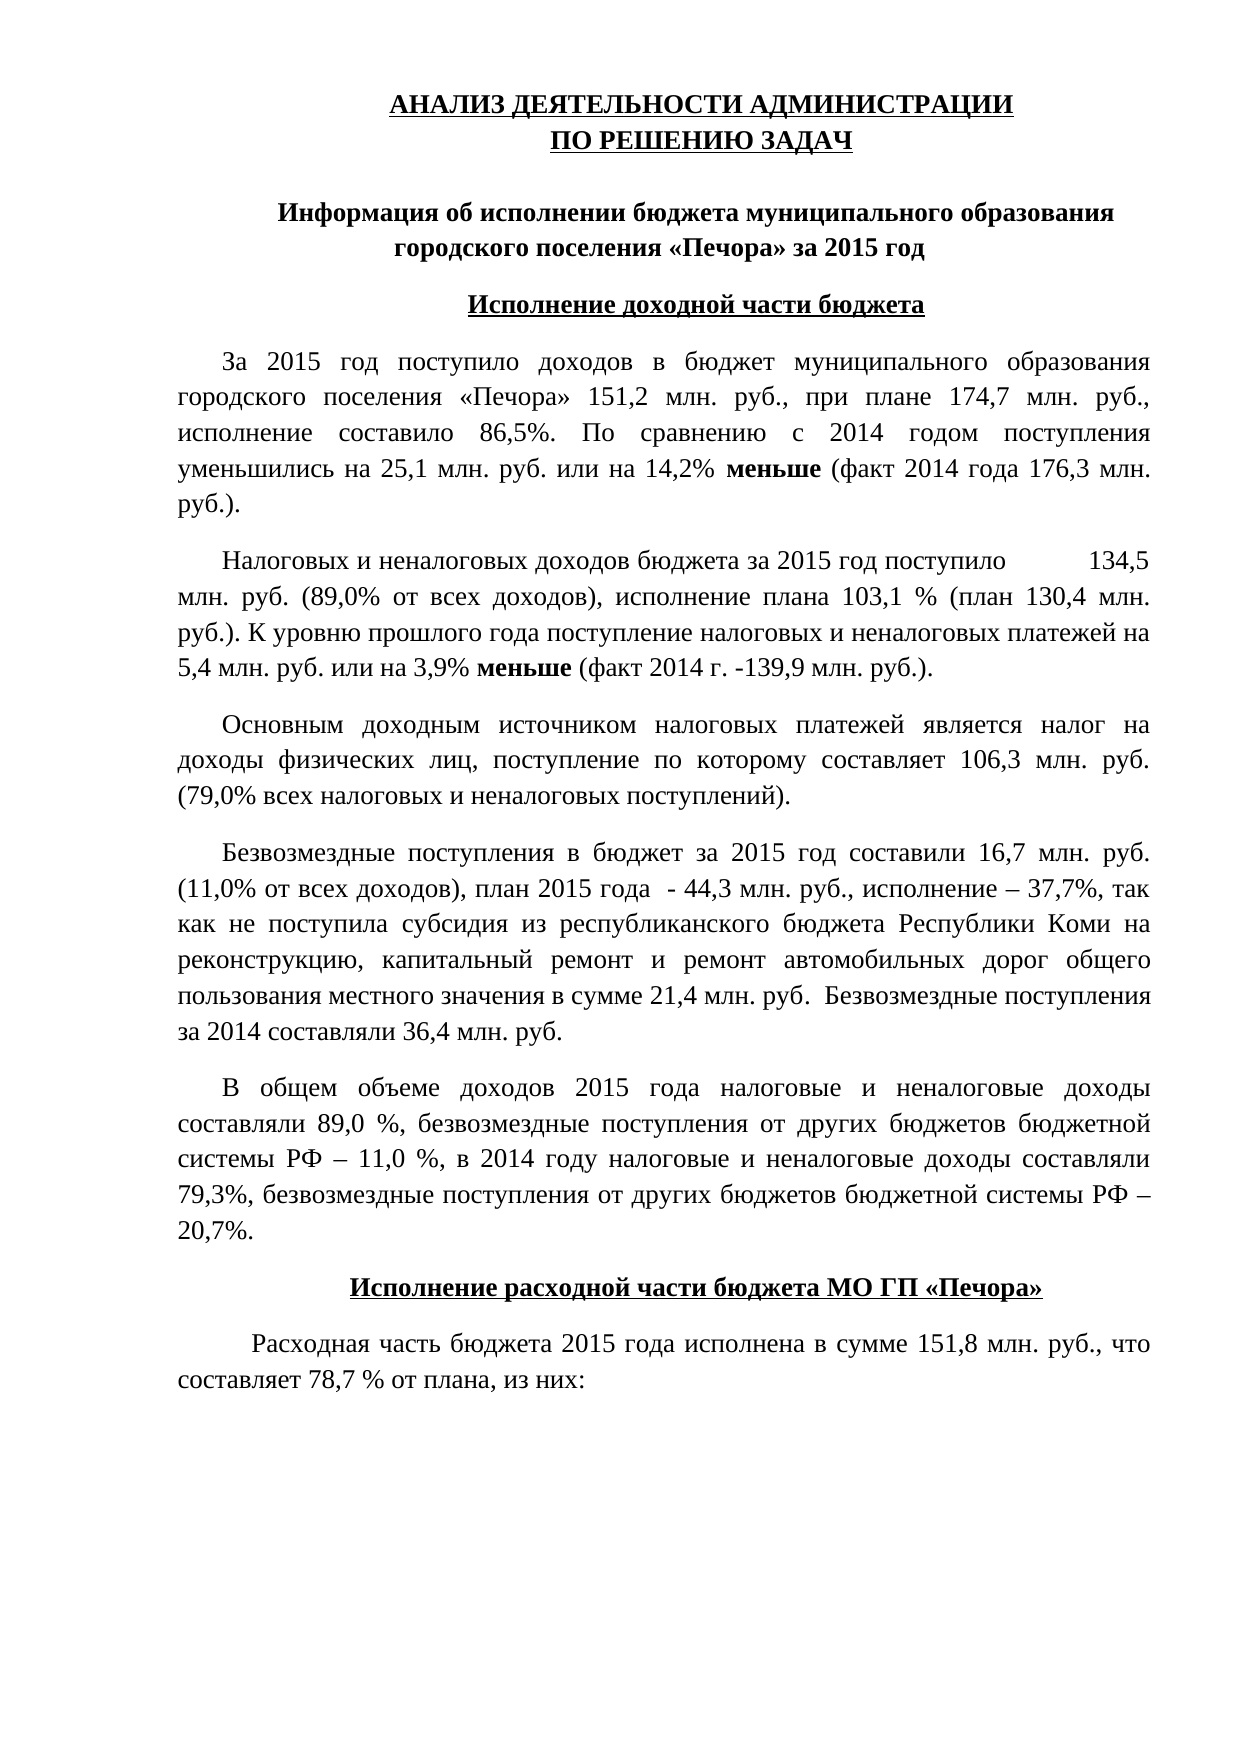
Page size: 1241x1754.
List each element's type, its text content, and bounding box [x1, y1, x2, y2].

text ПО РЕШЕНИЮ ЗАДАЧ [177, 124, 1152, 156]
text В общем объеме доходов 2015 года налоговые и неналоговые доходы составляли 89,0 %, безвозмездные поступления от других бюджетов бюджетной системы РФ – 11,0 %, в 2014 году налоговые и неналоговые доходы составляли 79,3%, безвозмездные поступления от других бюджетов бюджетной системы РФ – 20,7%. [177, 1071, 1152, 1245]
text Информация об исполнении бюджета муниципального образования городского поселения «Печора» за 2015 год [177, 196, 1141, 263]
text Исполнение расходной части бюджета МО ГП «Печора» [177, 1271, 1141, 1302]
text Расходная часть бюджета 2015 года исполнена в сумме 151,8 млн. руб., что составляет 78,7 % от плана, из них: [177, 1327, 1152, 1394]
text Налоговых и неналоговых доходов бюджета за 2015 год поступило 134,5 млн. руб. (89,0% от всех доходов), исполнение плана 103,1 % (план 130,4 млн. руб.). К уровню прошлого года поступление налоговых и неналоговых платежей на 5,4 млн. руб. или на 3,9% меньше (факт 2014 г. -139,9 млн. руб.). [177, 544, 1152, 682]
text За 2015 год поступило доходов в бюджет муниципального образования городского поселения «Печора» 151,2 млн. руб., при плане 174,7 млн. руб., исполнение составило 86,5%. По сравнению с 2014 годом поступления уменьшились на 25,1 млн. руб. или на 14,2% меньше (факт 2014 года 176,3 млн. руб.). [177, 345, 1152, 519]
text Исполнение доходной части бюджета [177, 288, 1141, 319]
text АНАЛИЗ ДЕЯТЕЛЬНОСТИ АДМИНИСТРАЦИИ [177, 89, 1152, 120]
text Безвозмездные поступления в бюджет за 2015 год составили 16,7 млн. руб. (11,0% от всех доходов), план 2015 года - 44,3 млн. руб., исполнение – 37,7%, так как не поступила субсидия из республиканского бюджета Республики Коми на реконструкцию, капитальный ремонт и ремонт автомобильных дорог общего пользования местного значения в сумме 21,4 млн. руб. Безвозмездные поступления за 2014 составляли 36,4 млн. руб. [177, 836, 1152, 1046]
text Основным доходным источником налоговых платежей является налог на доходы физических лиц, поступление по которому составляет 106,3 млн. руб. (79,0% всех налоговых и неналоговых поступлений). [177, 708, 1152, 811]
